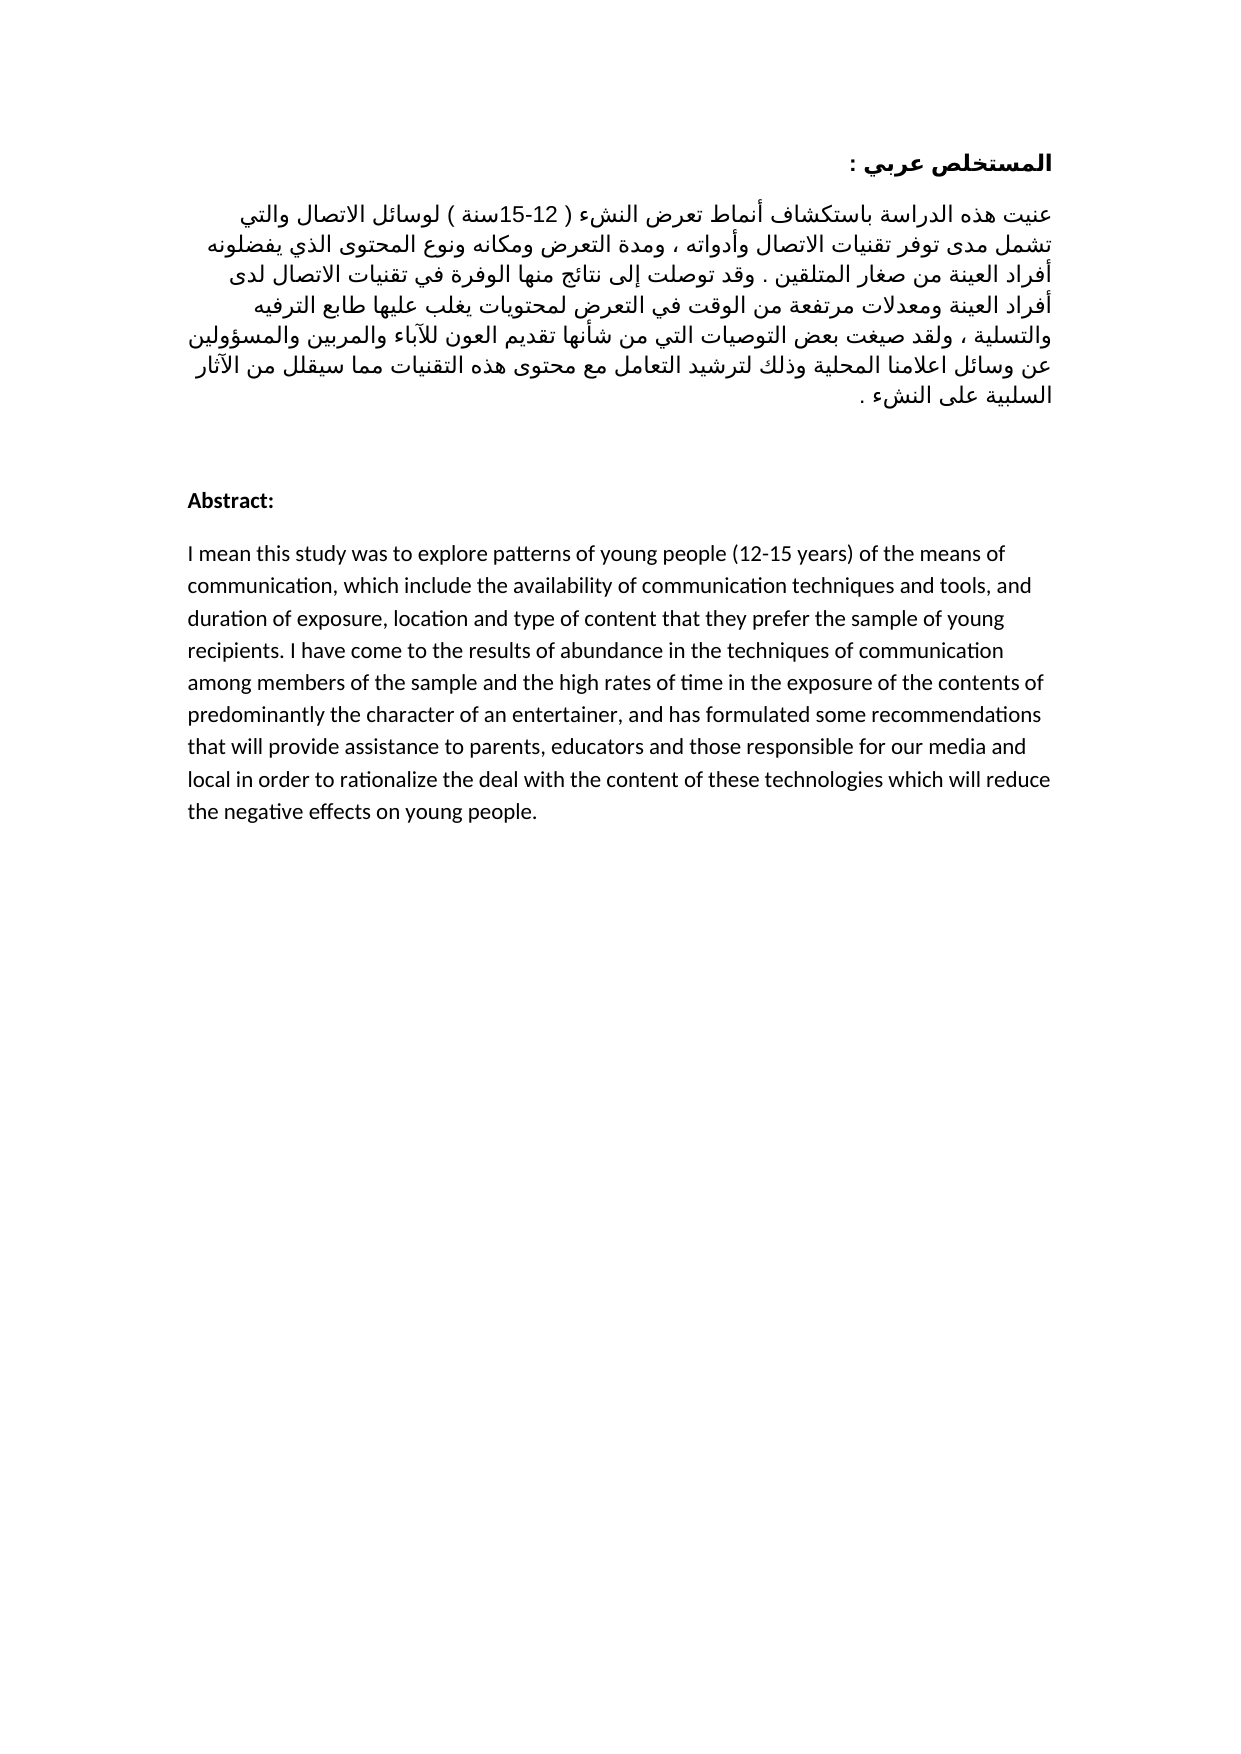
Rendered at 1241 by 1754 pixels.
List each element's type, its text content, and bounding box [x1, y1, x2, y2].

text المستخلص عربي : [187, 150, 1053, 176]
text I mean this study was to explore patterns of young people (12-15 years) of the means of communication, which include the availability of communication techniques and tools, and duration of exposure, location and type of content that they prefer the sample of young recipients. I have come to the results of abundance in the techniques of communication among members of the sample and the high rates of time in the exposure of the contents of predominantly the character of an entertainer, and has formulated some recommendations that will provide assistance to parents, educators and those responsible for our media and local in order to rationalize the deal with the content of these technologies which will reduce the negative effects on young people. [187, 539, 1053, 825]
text Abstract: [187, 486, 1053, 514]
text عنيت هذه الدراسة باستكشاف أنماط تعرض النشء ( 12-15سنة ) لوسائل الاتصال والتي تشمل مدى توفر تقنيات الاتصال وأدواته ، ومدة التعرض ومكانه ونوع المحتوى الذي يفضلونه أفراد العينة من صغار المتلقين . وقد توصلت إلى نتائج منها الوفرة في تقنيات الاتصال لدى أفراد العينة ومعدلات مرتفعة من الوقت في التعرض لمحتويات يغلب عليها طابع الترفيه والتسلية ، ولقد صيغت بعض التوصيات التي من شأنها تقديم العون للآباء والمربين والمسؤولين عن وسائل اعلامنا المحلية وذلك لترشيد التعامل مع محتوى هذه التقنيات مما سيقلل من الآثار السلبية على النشء . [187, 201, 1053, 409]
